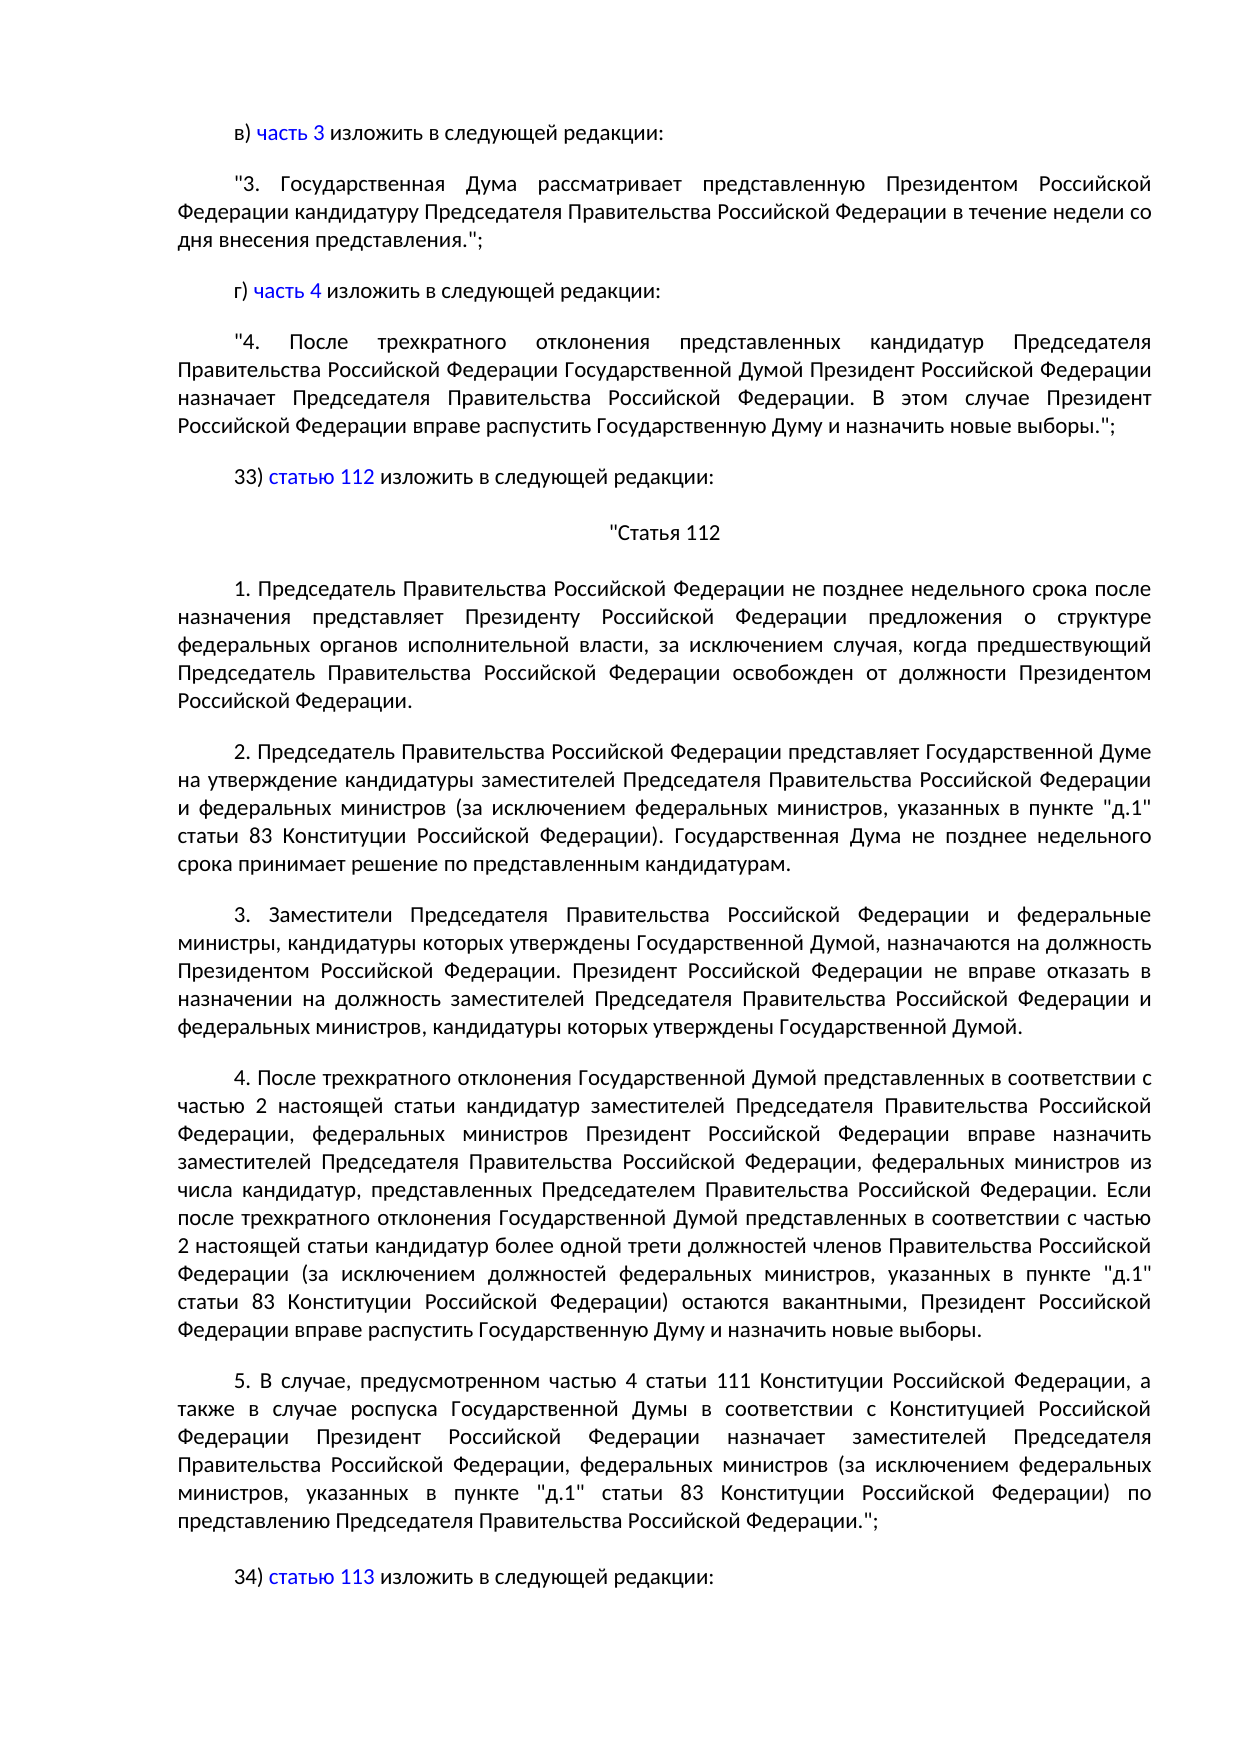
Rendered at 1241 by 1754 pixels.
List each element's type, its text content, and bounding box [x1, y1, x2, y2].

text "4. После трехкратного отклонения представленных кандидатур Председателя Правительства Российской Федерации Государственной Думой Президент Российской Федерации назначает Председателя Правительства Российской Федерации. В этом случае Президент Российской Федерации вправе распустить Государственную Думу и назначить новые выборы."; [177, 327, 1152, 439]
text 5. В случае, предусмотренном частью 4 статьи 111 Конституции Российской Федерации, а также в случае роспуска Государственной Думы в соответствии с Конституцией Российской Федерации Президент Российской Федерации назначает заместителей Председателя Правительства Российской Федерации, федеральных министров (за исключением федеральных министров, указанных в пункте "д.1" статьи 83 Конституции Российской Федерации) по представлению Председателя Правительства Российской Федерации."; [177, 1366, 1152, 1534]
text в) часть 3 изложить в следующей редакции: [177, 118, 1152, 146]
text 4. После трехкратного отклонения Государственной Думой представленных в соответствии с частью 2 настоящей статьи кандидатур заместителей Председателя Правительства Российской Федерации, федеральных министров Президент Российской Федерации вправе назначить заместителей Председателя Правительства Российской Федерации, федеральных министров из числа кандидатур, представленных Председателем Правительства Российской Федерации. Если после трехкратного отклонения Государственной Думой представленных в соответствии с частью 2 настоящей статьи кандидатур более одной трети должностей членов Правительства Российской Федерации (за исключением должностей федеральных министров, указанных в пункте "д.1" статьи 83 Конституции Российской Федерации) остаются вакантными, Президент Российской Федерации вправе распустить Государственную Думу и назначить новые выборы. [177, 1063, 1152, 1343]
text "Статья 112 [177, 518, 1152, 546]
text г) часть 4 изложить в следующей редакции: [177, 276, 1152, 304]
text 34) статью 113 изложить в следующей редакции: [177, 1562, 1152, 1590]
text 3. Заместители Председателя Правительства Российской Федерации и федеральные министры, кандидатуры которых утверждены Государственной Думой, назначаются на должность Президентом Российской Федерации. Президент Российской Федерации не вправе отказать в назначении на должность заместителей Председателя Правительства Российской Федерации и федеральных министров, кандидатуры которых утверждены Государственной Думой. [177, 900, 1152, 1040]
text 2. Председатель Правительства Российской Федерации представляет Государственной Думе на утверждение кандидатуры заместителей Председателя Правительства Российской Федерации и федеральных министров (за исключением федеральных министров, указанных в пункте "д.1" статьи 83 Конституции Российской Федерации). Государственная Дума не позднее недельного срока принимает решение по представленным кандидатурам. [177, 737, 1152, 877]
text "3. Государственная Дума рассматривает представленную Президентом Российской Федерации кандидатуру Председателя Правительства Российской Федерации в течение недели со дня внесения представления."; [177, 169, 1152, 253]
text 1. Председатель Правительства Российской Федерации не позднее недельного срока после назначения представляет Президенту Российской Федерации предложения о структуре федеральных органов исполнительной власти, за исключением случая, когда предшествующий Председатель Правительства Российской Федерации освобожден от должности Президентом Российской Федерации. [177, 574, 1152, 714]
text 33) статью 112 изложить в следующей редакции: [177, 462, 1152, 490]
